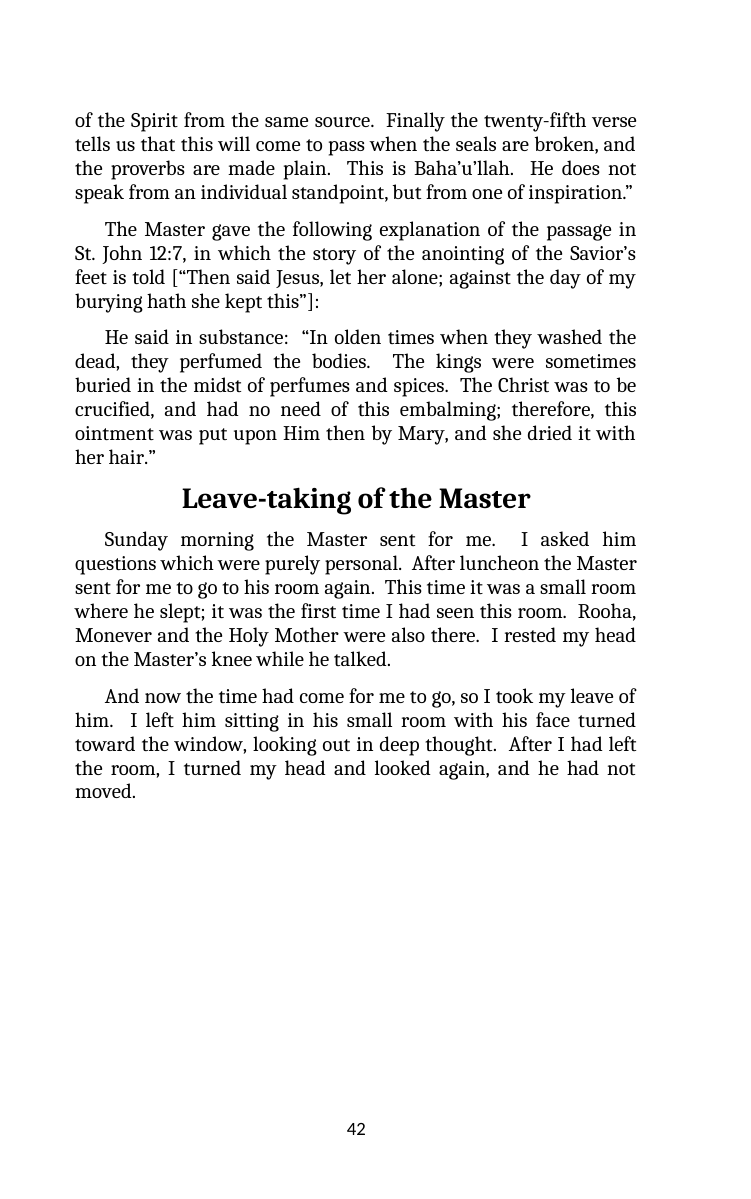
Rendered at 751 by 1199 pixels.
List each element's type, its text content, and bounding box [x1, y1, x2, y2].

text And now the time had come for me to go, so I took my leave of him. I left him sitting in his small room with his face turned toward the window, looking out in deep thought. After I had left the room, I turned my head and looked again, and he had not moved. [75, 684, 637, 804]
text Leave-taking of the Master [75, 482, 637, 516]
text He said in substance: “In olden times when they washed the dead, they perfumed the bodies. The kings were sometimes buried in the midst of perfumes and spices. The Christ was to be crucified, and had no need of this embalming; therefore, this ointment was put upon Him then by Mary, and she dried it with her hair.” [75, 326, 637, 469]
text Sunday morning the Master sent for me. I asked him questions which were purely personal. After luncheon the Master sent for me to go to his room again. This time it was a small room where he slept; it was the first time I had seen this room. Rooha, Monever and the Holy Mother were also there. I rested my head on the Master’s knee while he talked. [75, 528, 637, 672]
text of the Spirit from the same source. Finally the twenty-fifth verse tells us that this will come to pass when the seals are broken, and the proverbs are made plain. This is Baha’u’llah. He does not speak from an individual standpoint, but from one of inspiration.” [75, 109, 637, 205]
text The Master gave the following explanation of the passage in St. John 12:7, in which the story of the anointing of the Savior’s feet is told [“Then said Jesus, let her alone; against the day of my burying hath she kept this”]: [75, 217, 637, 313]
